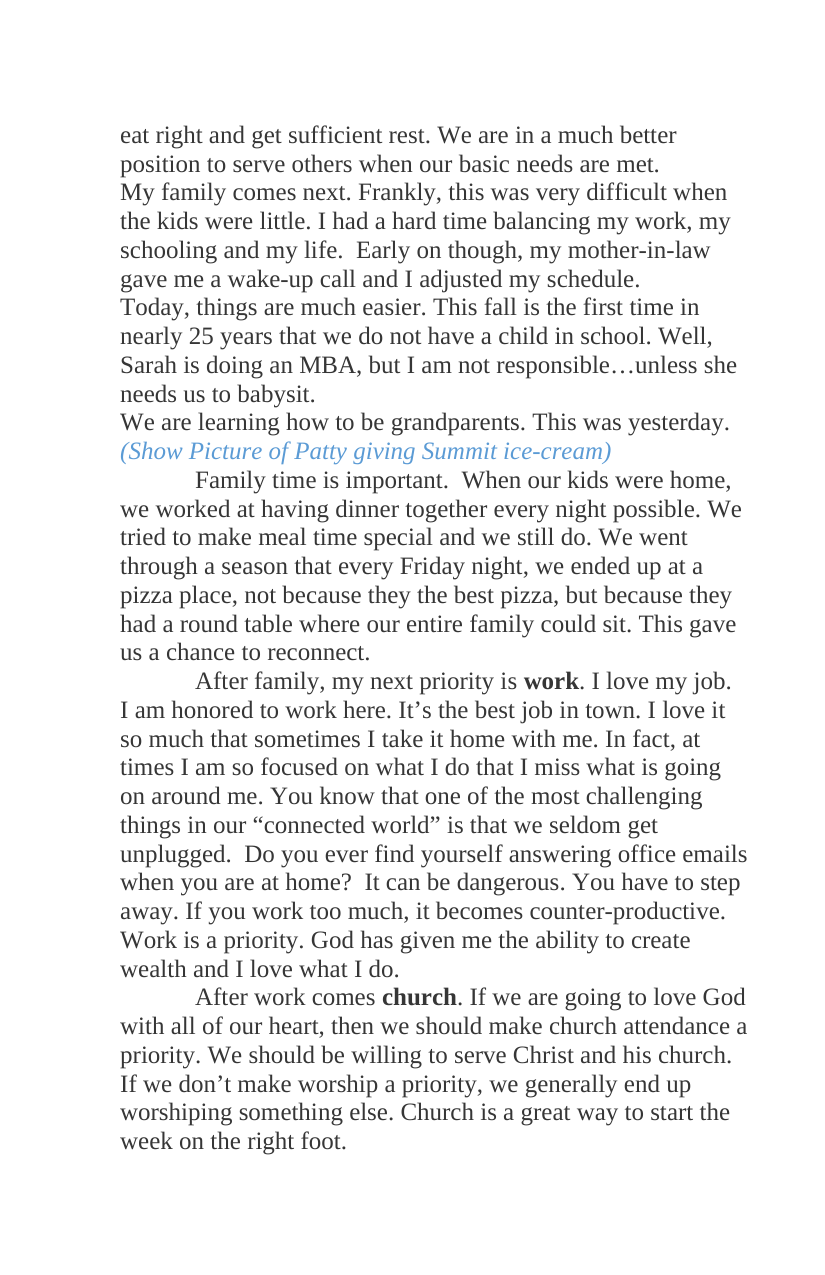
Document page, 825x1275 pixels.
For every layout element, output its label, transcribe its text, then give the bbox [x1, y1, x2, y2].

text Today, things are much easier. This fall is the first time in nearly 25 years that we do not have a child in school. Well, Sarah is doing an MBA, but I am not responsible…unless she needs us to babysit. [120, 292, 750, 407]
text After work comes church. If we are going to love God with all of our heart, then we should make church attendance a priority. We should be willing to serve Christ and his church. If we don’t make worship a priority, we generally end up worshiping something else. Church is a great way to start the week on the right foot. [120, 982, 750, 1155]
text My family comes next. Frankly, this was very difficult when the kids were little. I had a hard time balancing my work, my schooling and my life. Early on though, my mother-in-law gave me a wake-up call and I adjusted my schedule. [120, 177, 750, 292]
text We are learning how to be grandparents. This was yesterday. (Show Picture of Patty giving Summit ice-cream) [120, 407, 750, 465]
text Family time is important. When our kids were home, we worked at having dinner together every night possible. We tried to make meal time special and we still do. We went through a season that every Friday night, we ended up at a pizza place, not because they the best pizza, but because they had a round table where our entire family could sit. This gave us a chance to reconnect. [120, 465, 750, 666]
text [120, 120, 750, 177]
text After family, my next priority is work. I love my job. I am honored to work here. It’s the best job in town. I love it so much that sometimes I take it home with me. In fact, at times I am so focused on what I do that I miss what is going on around me. You know that one of the most challenging things in our “connected world” is that we seldom get unplugged. Do you ever find yourself answering office emails when you are at home? It can be dangerous. You have to step away. If you work too much, it becomes counter-productive. Work is a priority. God has given me the ability to create wealth and I love what I do. [120, 666, 750, 982]
